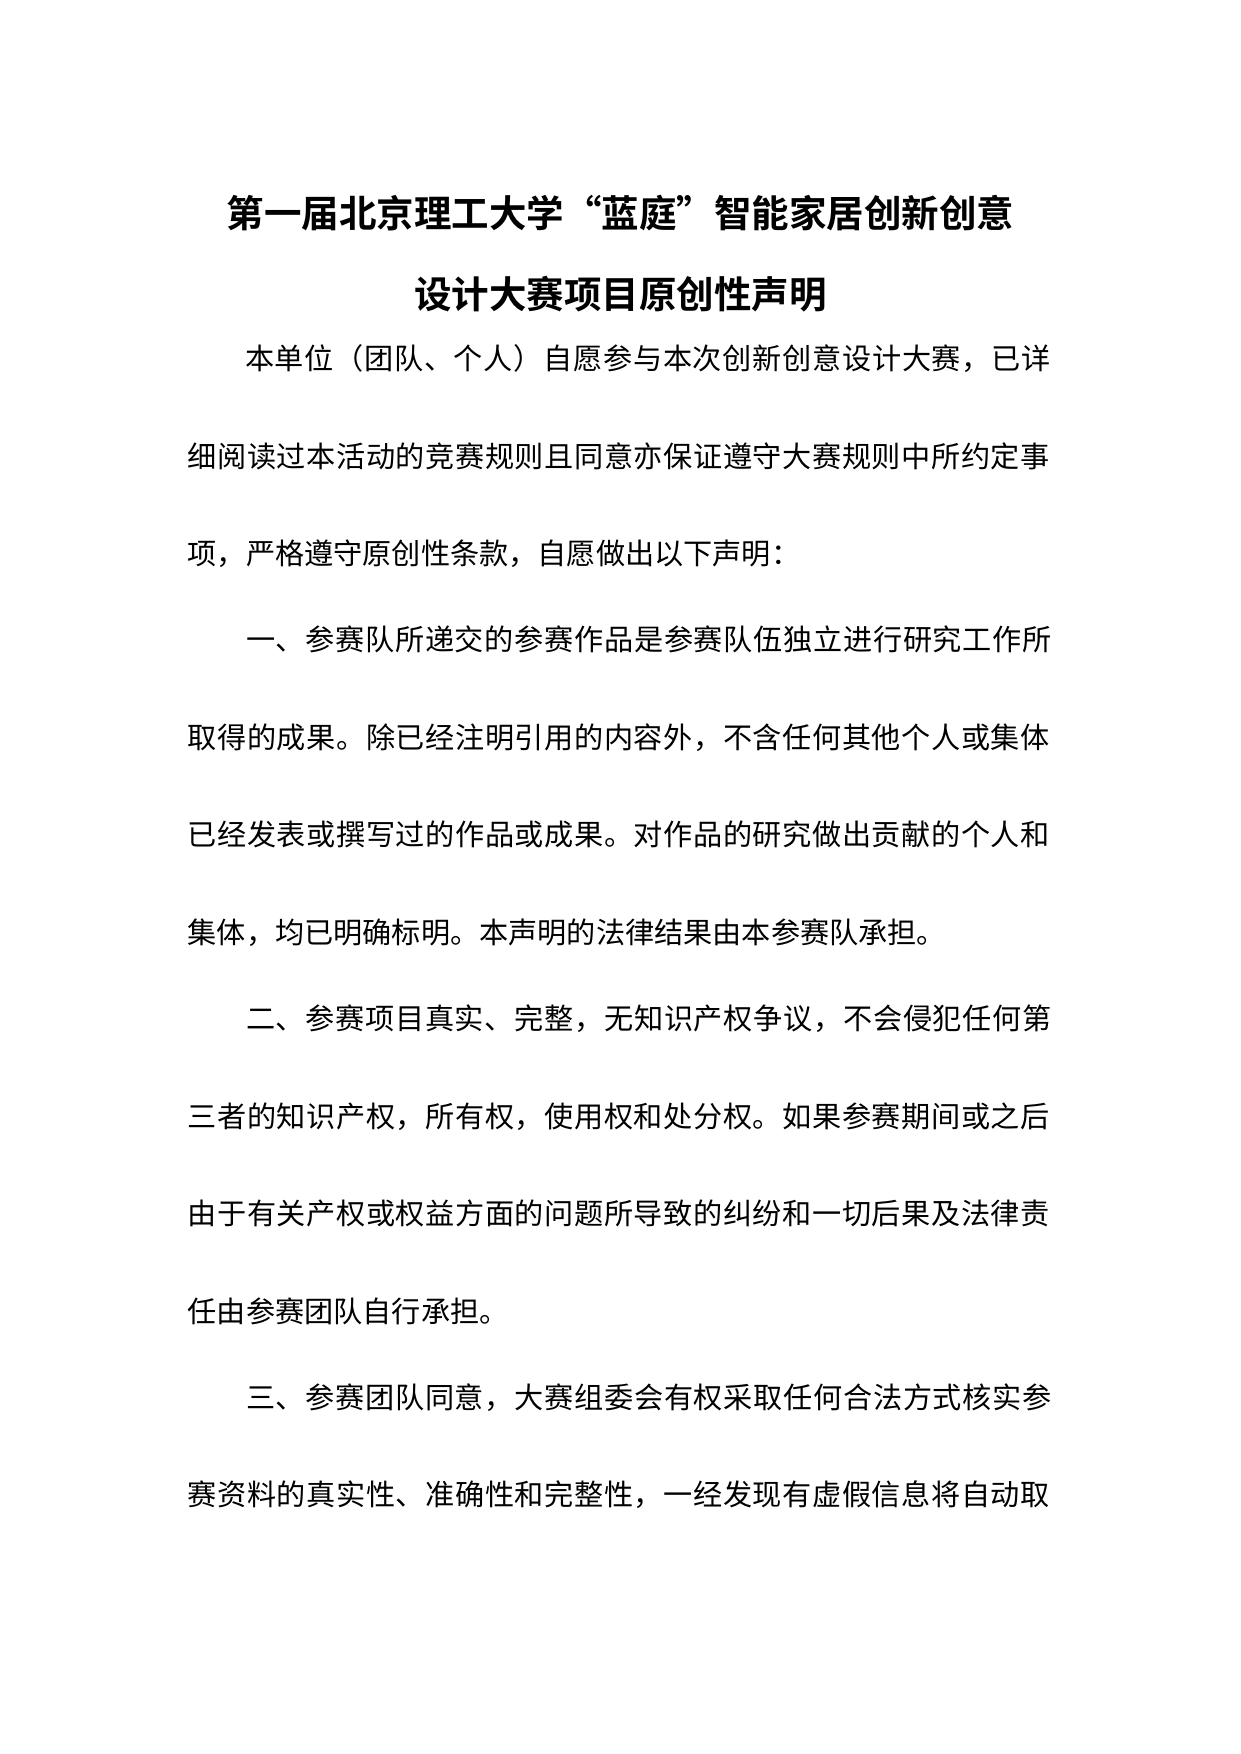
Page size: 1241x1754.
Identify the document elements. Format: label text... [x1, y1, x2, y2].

text 设计大赛项目原创性声明 [187, 259, 1053, 324]
text 本单位（团队、个人）自愿参与本次创新创意设计大赛，已详细阅读过本活动的竞赛规则且同意亦保证遵守大赛规则中所约定事项，严格遵守原创性条款，自愿做出以下声明： [187, 324, 1053, 584]
text 二、参赛项目真实、完整，无知识产权争议，不会侵犯任何第三者的知识产权，所有权，使用权和处分权。如果参赛期间或之后由于有关产权或权益方面的问题所导致的纠纷和一切后果及法律责任由参赛团队自行承担。 [187, 984, 1053, 1342]
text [187, 1363, 1053, 1525]
text 第一届北京理工大学“蓝庭”智能家居创新创意 [187, 178, 1053, 243]
text 一、参赛队所递交的参赛作品是参赛队伍独立进行研究工作所取得的成果。除已经注明引用的内容外，不含任何其他个人或集体已经发表或撰写过的作品或成果。对作品的研究做出贡献的个人和集体，均已明确标明。本声明的法律结果由本参赛队承担。 [187, 606, 1053, 963]
